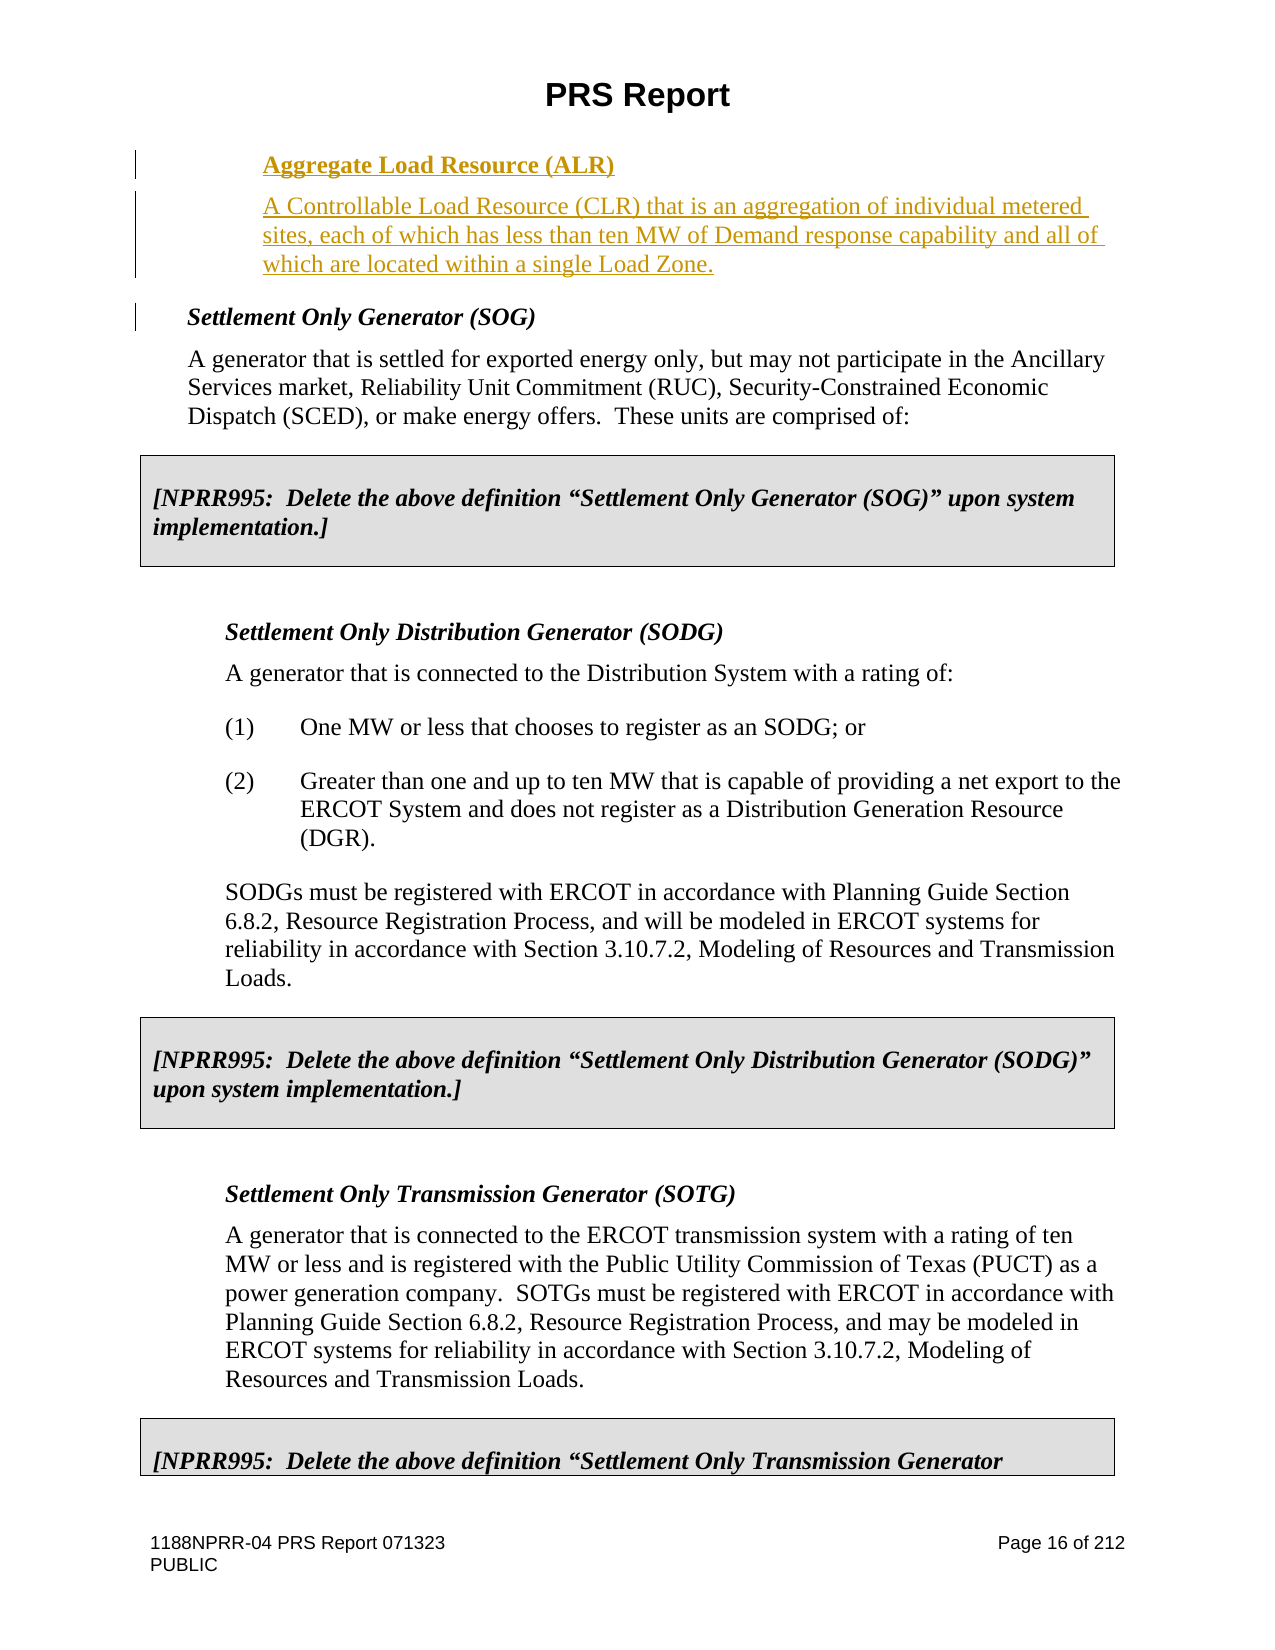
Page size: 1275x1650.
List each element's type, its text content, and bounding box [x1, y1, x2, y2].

text Settlement Only Generator (SOG) [187, 302, 1125, 331]
text SODGs must be registered with ERCOT in accordance with Planning Guide Section 6.8.2, Resource Registration Process, and will be modeled in ERCOT systems for reliability in accordance with Section 3.10.7.2, Modeling of Resources and Transmission Loads. [225, 877, 1125, 992]
text A generator that is settled for exported energy only, but may not participate in the Ancillary Services market, Reliability Unit Commitment (RUC), Security-Constrained Economic Dispatch (SCED), or make energy offers. These units are comprised of: [187, 344, 1125, 430]
table_header [NPRR995: Delete the above definition “Settlement Only Generator (SOG)” upon system implementation.] [141, 456, 1114, 566]
text A generator that is connected to the ERCOT transmission system with a rating of ten MW or less and is registered with the Public Utility Commission of Texas (PUCT) as a power generation company. SOTGs must be registered with ERCOT in accordance with Planning Guide Section 6.8.2, Resource Registration Process, and may be modeled in ERCOT systems for reliability in accordance with Section 3.10.7.2, Modeling of Resources and Transmission Loads. [225, 1220, 1125, 1393]
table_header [141, 1419, 1114, 1475]
text (1) One MW or less that chooses to register as an SODG; or [225, 712, 1125, 741]
text (2) Greater than one and up to ten MW that is capable of providing a net export to the ERCOT System and does not register as a Distribution Generation Resource (DGR). [225, 766, 1125, 852]
text Settlement Only Transmission Generator (SOTG) [225, 1179, 1125, 1208]
table_header [NPRR995: Delete the above definition “Settlement Only Distribution Generator (SODG)” upon system implementation.] [141, 1018, 1114, 1128]
text Settlement Only Distribution Generator (SODG) [225, 617, 1125, 646]
text A generator that is connected to the Distribution System with a rating of: [225, 658, 1125, 687]
